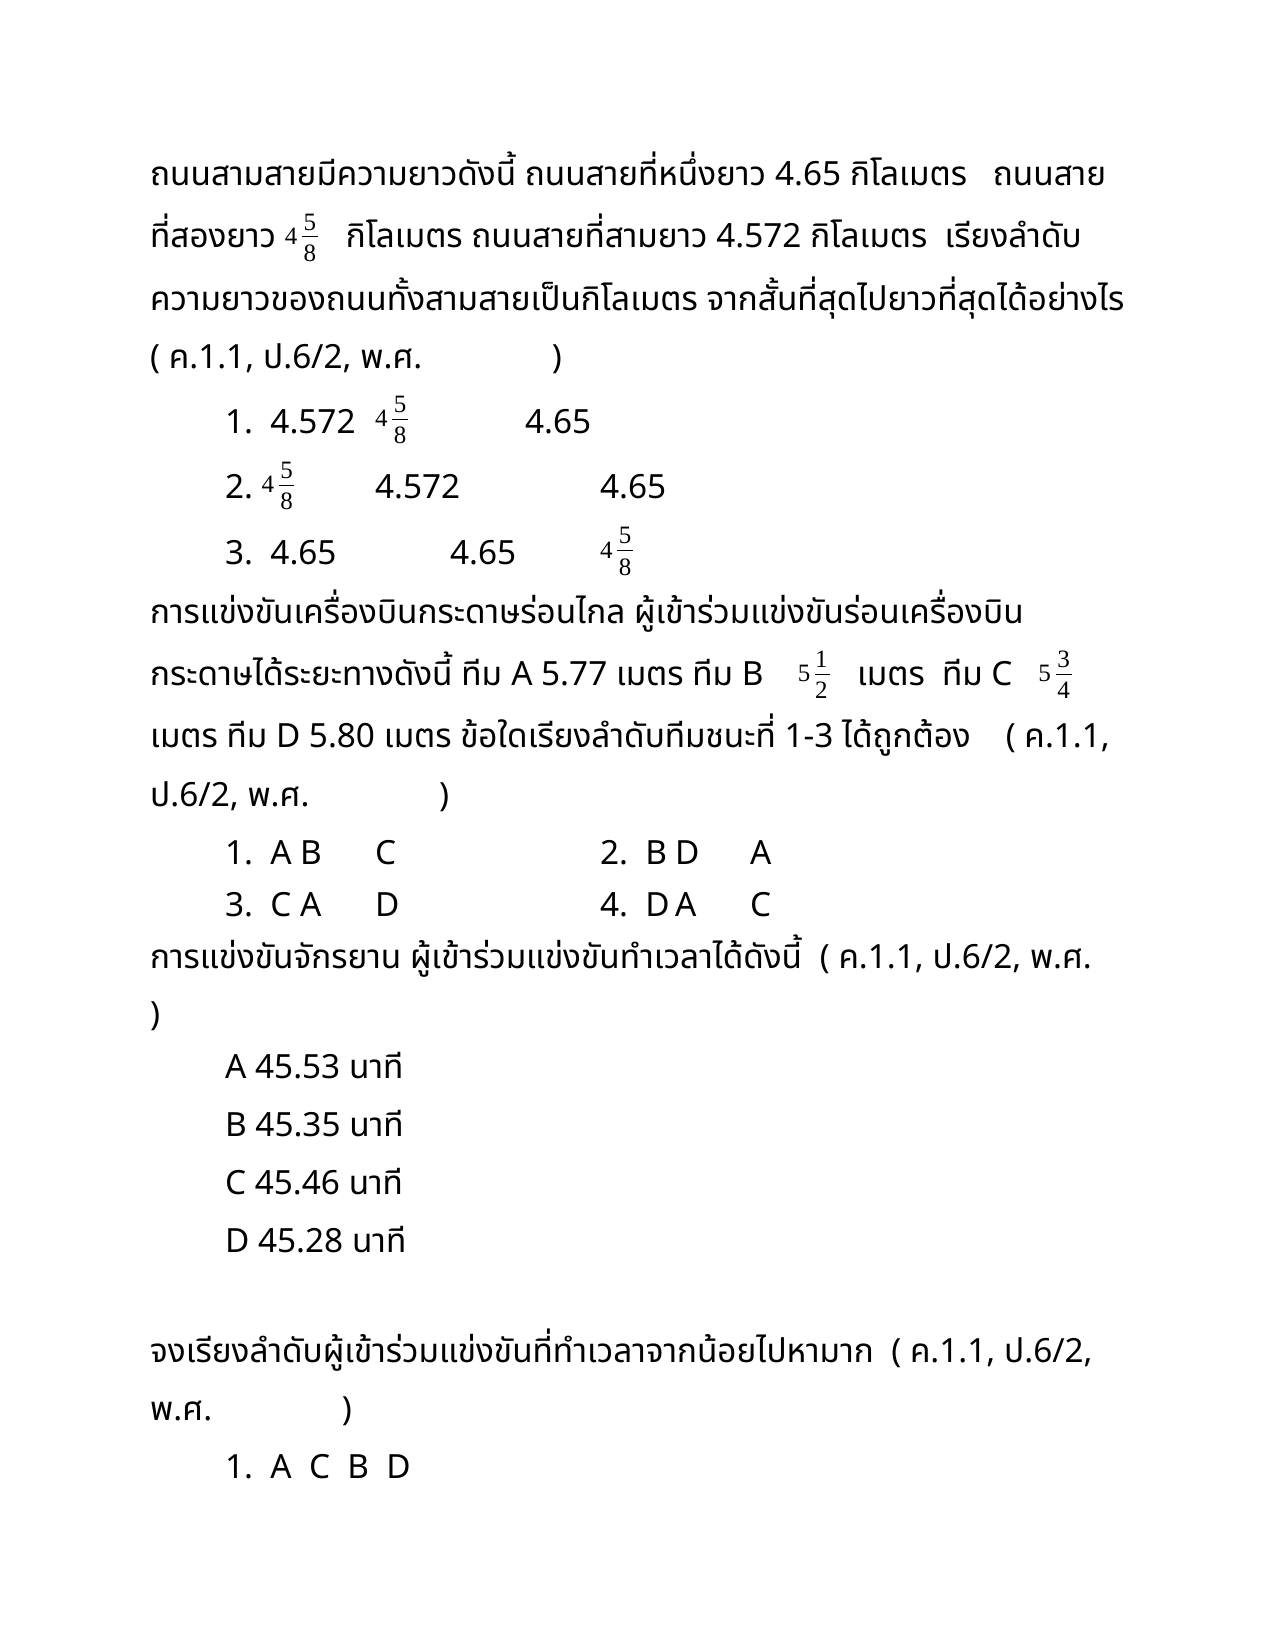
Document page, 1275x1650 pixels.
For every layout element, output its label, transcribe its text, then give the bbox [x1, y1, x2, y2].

text A 45.53 นาที [150, 1042, 1125, 1093]
text B 45.35 นาที [150, 1101, 1125, 1151]
text ถนนสามสายมีความยาวดังนี้ ถนนสายที่หนึ่งยาว 4.65 กิโลเมตร ถนนสายที่สองยาว กิโลเมตร ถนนสายที่สามยาว 4.572 กิโลเมตร เรียงลำดับความยาวของถนนทั้งสามสายเป็นกิโลเมตร จากสั้นที่สุดไปยาวที่สุดได้อย่างไร ( ค.1.1, ป.6/2, พ.ศ. ) [150, 150, 1125, 383]
text การแข่งขันจักรยาน ผู้เข้าร่วมแข่งขันทำเวลาได้ดังนี้ ( ค.1.1, ป.6/2, พ.ศ. ) [150, 933, 1125, 1036]
text 1. 4.572 4.65 [150, 391, 1125, 449]
text 1. A B C 2. B D A [150, 828, 1125, 874]
text จงเรียงลำดับผู้เข้าร่วมแข่งขันที่ทำเวลาจากน้อยไปหามาก ( ค.1.1, ป.6/2, พ.ศ. ) [150, 1327, 1125, 1436]
text 1. A C B D [150, 1443, 1125, 1489]
text การแข่งขันเครื่องบินกระดาษร่อนไกล ผู้เข้าร่วมแข่งขันร่อนเครื่องบินกระดาษได้ระยะทางดังนี้ ทีม A 5.77 เมตร ทีม B เมตร ทีม C เมตร ทีม D 5.80 เมตร ข้อใดเรียงลำดับทีมชนะที่ 1-3 ได้ถูกต้อง ( ค.1.1, ป.6/2, พ.ศ. ) [150, 588, 1125, 821]
text 3. C A D 4. D A C [150, 881, 1125, 926]
text D 45.28 นาที [150, 1217, 1125, 1267]
text C 45.46 นาที [150, 1159, 1125, 1209]
text 3. 4.65 4.65 [150, 522, 1125, 581]
text 2. 4.572 4.65 [150, 456, 1125, 515]
